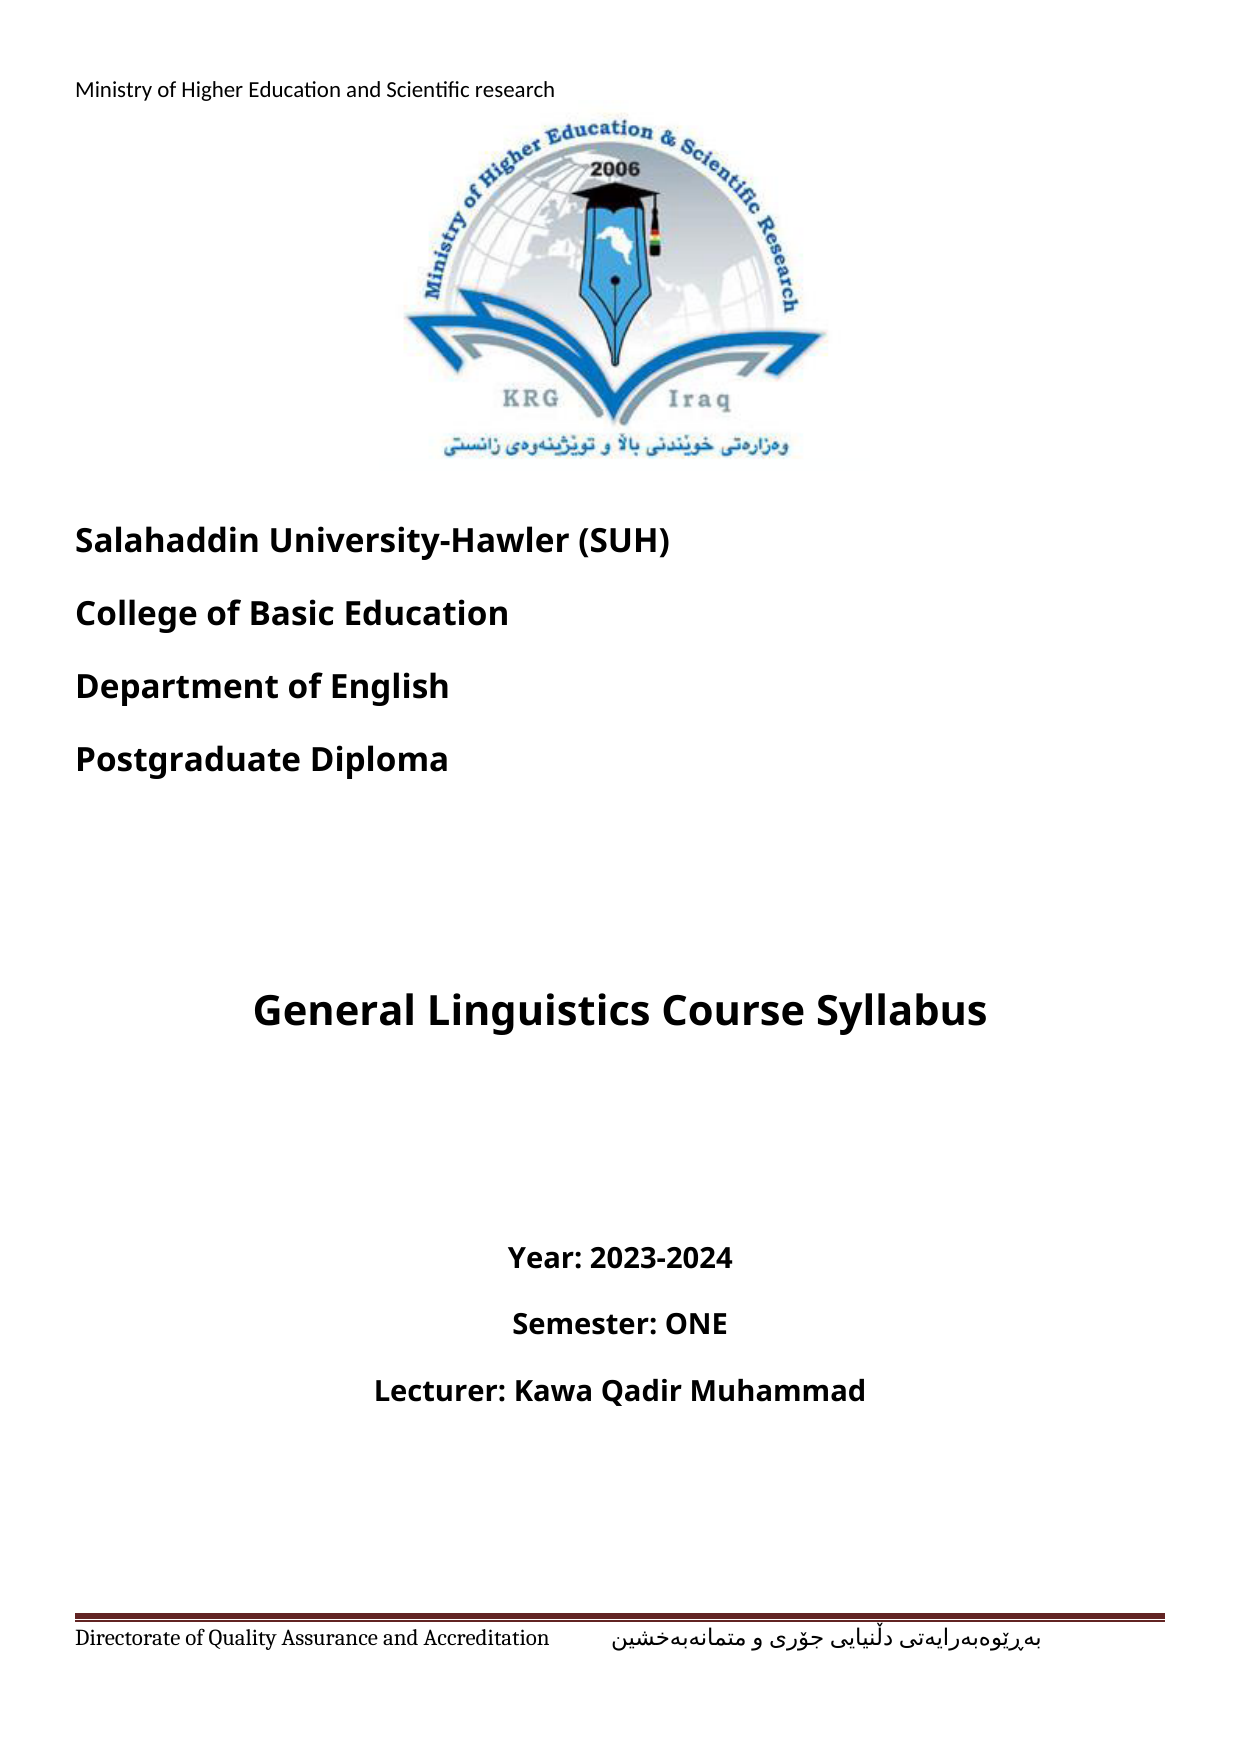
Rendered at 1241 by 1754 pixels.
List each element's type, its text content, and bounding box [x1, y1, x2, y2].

text General Linguistics Course Syllabus [75, 981, 1165, 1037]
text Semester: ONE [75, 1303, 1165, 1343]
text Postgraduate Diploma [75, 736, 1165, 781]
text Lecturer: Kawa Qadir Muhammad [75, 1370, 1165, 1409]
text Year: 2023-2024 [75, 1237, 1165, 1277]
text Salahaddin University-Hawler (SUH) [75, 516, 1165, 562]
text Department of English [75, 662, 1165, 708]
text College of Basic Education [75, 589, 1165, 635]
